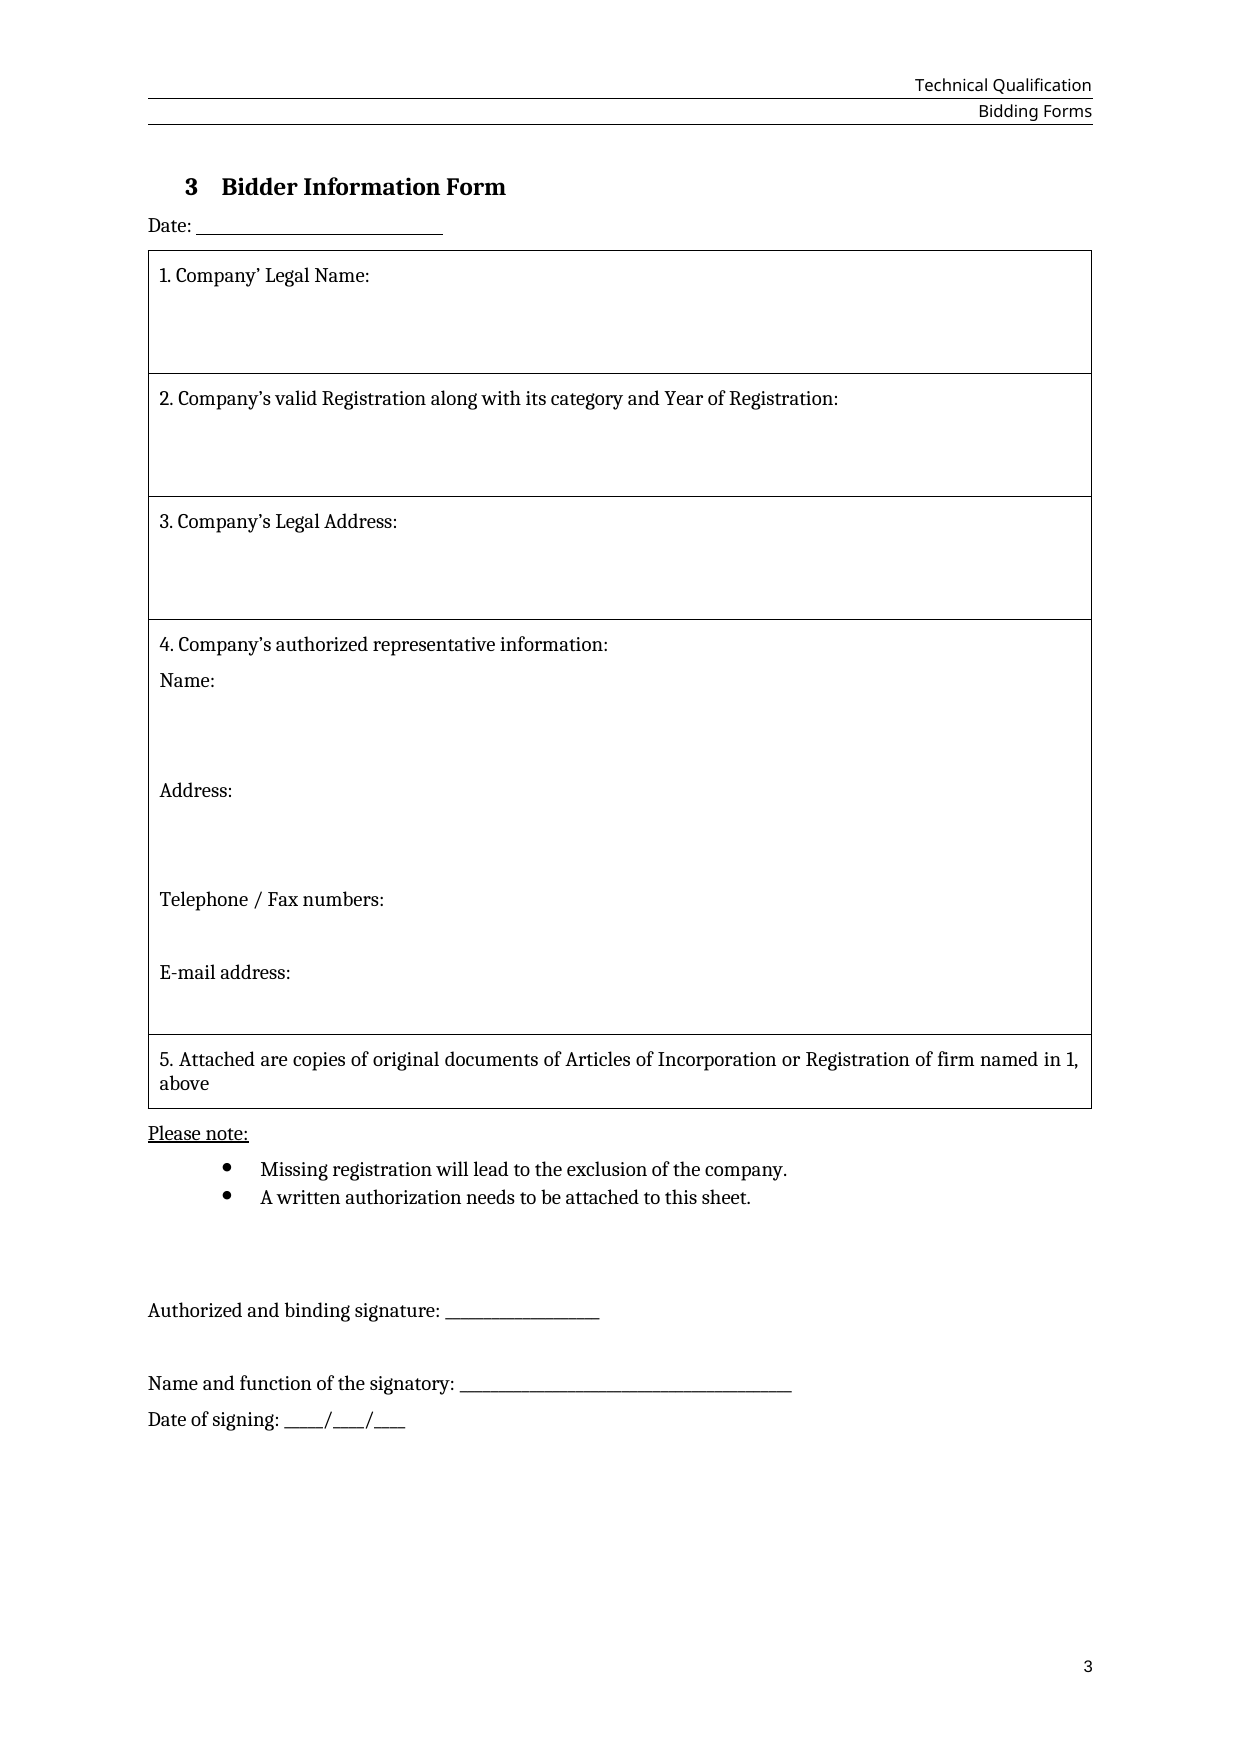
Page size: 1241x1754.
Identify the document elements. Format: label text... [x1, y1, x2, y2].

table_cell 3. Company’s Legal Address: [149, 497, 1091, 619]
table_header 1. Company’ Legal Name: [149, 251, 1091, 373]
table_cell 5. Attached are copies of original documents of Articles of Incorporation or Registration of firm named in 1, above [149, 1035, 1091, 1108]
text Date: [148, 214, 1093, 238]
list Missing registration will lead to the exclusion of the company. [223, 1158, 1093, 1182]
text Name and function of the signatory: ___________________________________________ [148, 1371, 1093, 1395]
text Date of signing: _____/____/____ [148, 1408, 1093, 1432]
table_cell 2. Company’s valid Registration along with its category and Year of Registration: [149, 374, 1091, 496]
text Authorized and binding signature: ____________________ [148, 1298, 1093, 1322]
text Please note: [148, 1121, 1093, 1145]
list A written authorization needs to be attached to this sheet. [223, 1185, 1093, 1209]
subtitle 3 Bidder Information Form [185, 173, 1093, 201]
table_cell 4. Company’s authorized representative information: Name: Address: Telephone / Fax numbers: E-mail address: [149, 620, 1091, 1034]
